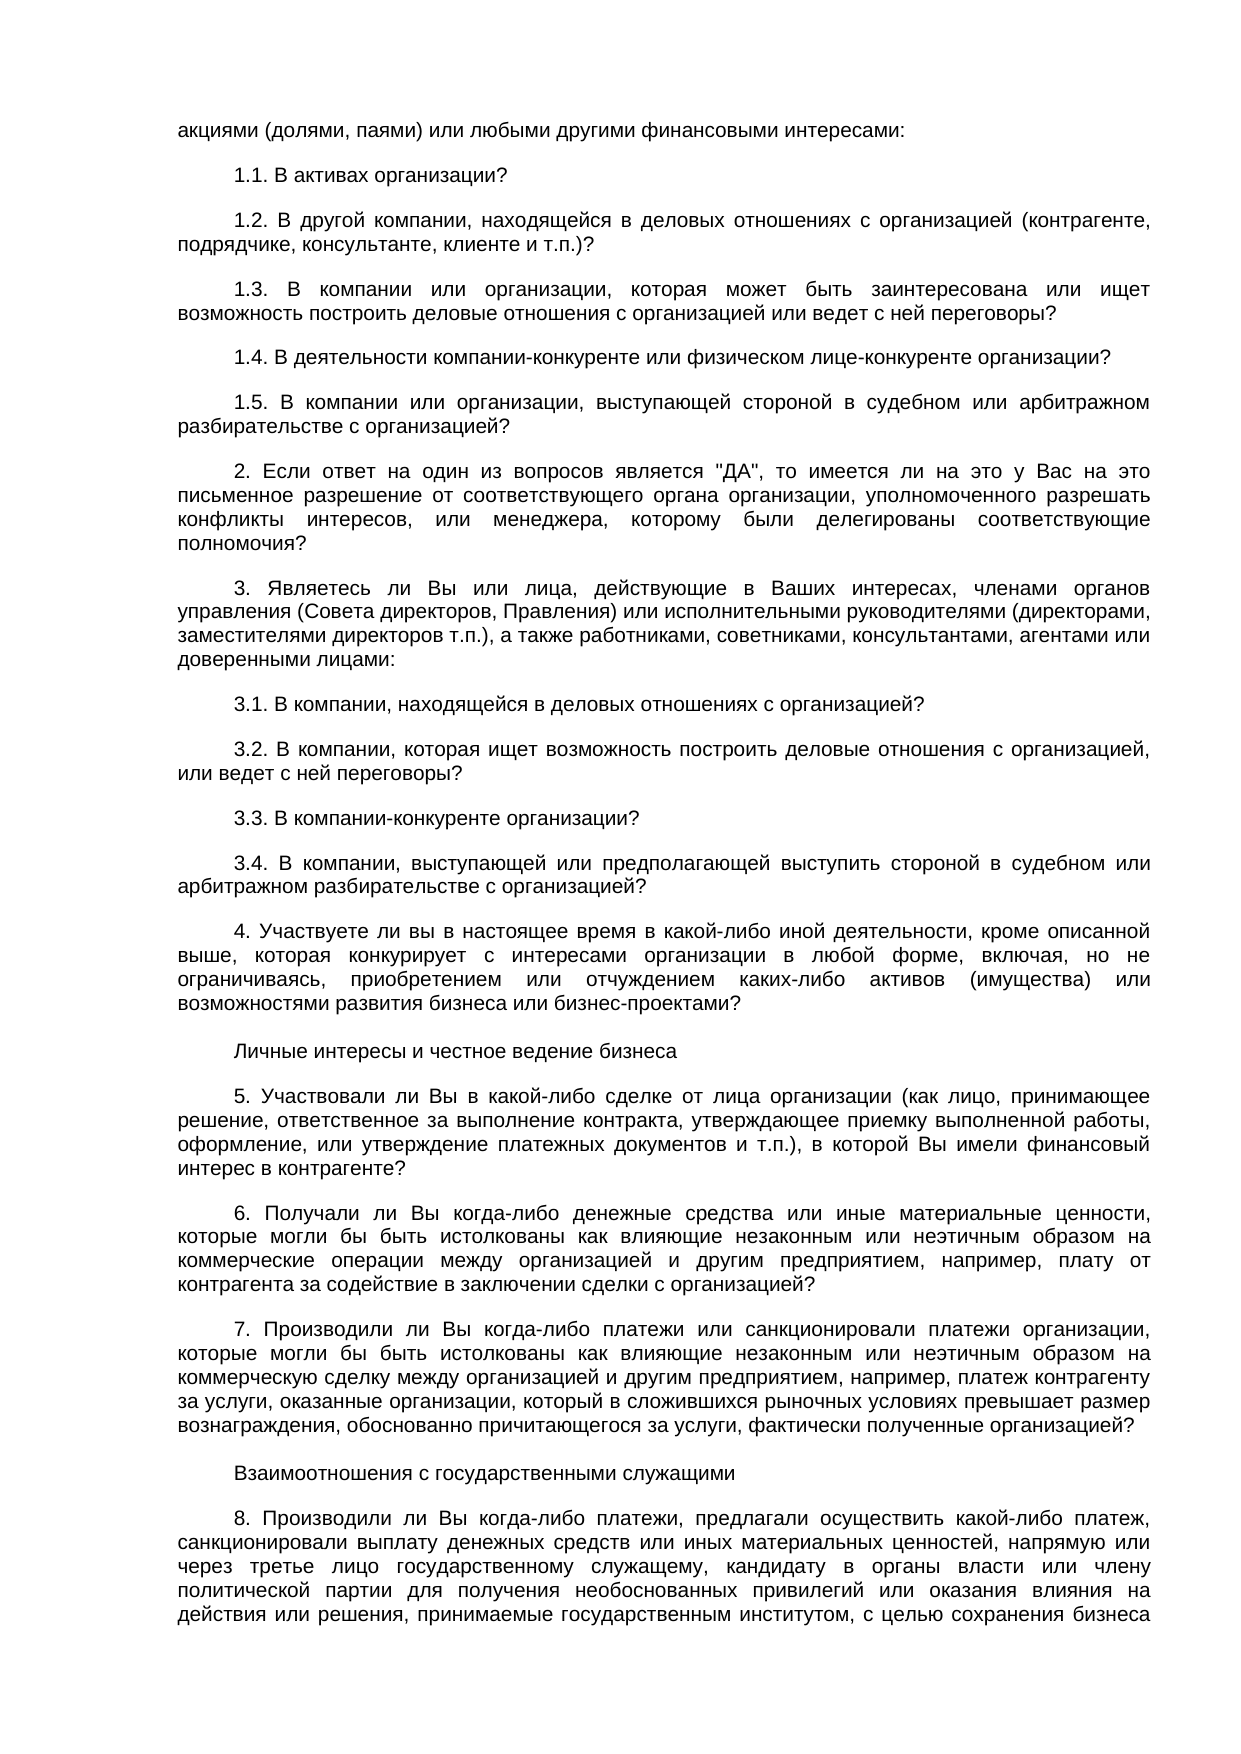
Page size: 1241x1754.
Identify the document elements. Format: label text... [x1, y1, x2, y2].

text 3.2. В компании, которая ищет возможность построить деловые отношения с организацией, или ведет с ней переговоры? [177, 737, 1152, 785]
text 3. Являетесь ли Вы или лица, действующие в Ваших интересах, членами органов управления (Совета директоров, Правления) или исполнительными руководителями (директорами, заместителями директоров т.п.), а также работниками, советниками, консультантами, агентами или доверенными лицами: [177, 575, 1152, 671]
text 7. Производили ли Вы когда-либо платежи или санкционировали платежи организации, которые могли бы быть истолкованы как влияющие незаконным или неэтичным образом на коммерческую сделку между организацией и другим предприятием, например, платеж контрагенту за услуги, оказанные организации, который в сложившихся рыночных условиях превышает размер вознаграждения, обоснованно причитающегося за услуги, фактически полученные организацией? [177, 1317, 1152, 1437]
text 4. Участвуете ли вы в настоящее время в какой-либо иной деятельности, кроме описанной выше, которая конкурирует с интересами организации в любой форме, включая, но не ограничиваясь, приобретением или отчуждением каких-либо активов (имущества) или возможностями развития бизнеса или бизнес-проектами? [177, 919, 1152, 1015]
text 1.5. В компании или организации, выступающей стороной в судебном или арбитражном разбирательстве с организацией? [177, 390, 1152, 438]
text 1.2. В другой компании, находящейся в деловых отношениях с организацией (контрагенте, подрядчике, консультанте, клиенте и т.п.)? [177, 208, 1152, 256]
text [177, 1506, 1152, 1625]
text 3.3. В компании-конкуренте организации? [177, 806, 1152, 829]
text Взаимоотношения с государственными служащими [177, 1461, 1152, 1485]
text Личные интересы и честное ведение бизнеса [177, 1039, 1152, 1063]
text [177, 118, 1152, 142]
text 5. Участвовали ли Вы в какой-либо сделке от лица организации (как лицо, принимающее решение, ответственное за выполнение контракта, утверждающее приемку выполненной работы, оформление, или утверждение платежных документов и т.п.), в которой Вы имели финансовый интерес в контрагенте? [177, 1084, 1152, 1179]
text 1.4. В деятельности компании-конкуренте или физическом лице-конкуренте организации? [177, 345, 1152, 369]
text 2. Если ответ на один из вопросов является "ДА", то имеется ли на это у Вас на это письменное разрешение от соответствующего органа организации, уполномоченного разрешать конфликты интересов, или менеджера, которому были делегированы соответствующие полномочия? [177, 459, 1152, 554]
text 1.3. В компании или организации, которая может быть заинтересована или ищет возможность построить деловые отношения с организацией или ведет с ней переговоры? [177, 276, 1152, 324]
text 3.1. В компании, находящейся в деловых отношениях с организацией? [177, 692, 1152, 716]
text 6. Получали ли Вы когда-либо денежные средства или иные материальные ценности, которые могли бы быть истолкованы как влияющие незаконным или неэтичным образом на коммерческие операции между организацией и другим предприятием, например, плату от контрагента за содействие в заключении сделки с организацией? [177, 1200, 1152, 1296]
text 1.1. В активах организации? [177, 163, 1152, 187]
text 3.4. В компании, выступающей или предполагающей выступить стороной в судебном или арбитражном разбирательстве с организацией? [177, 850, 1152, 898]
